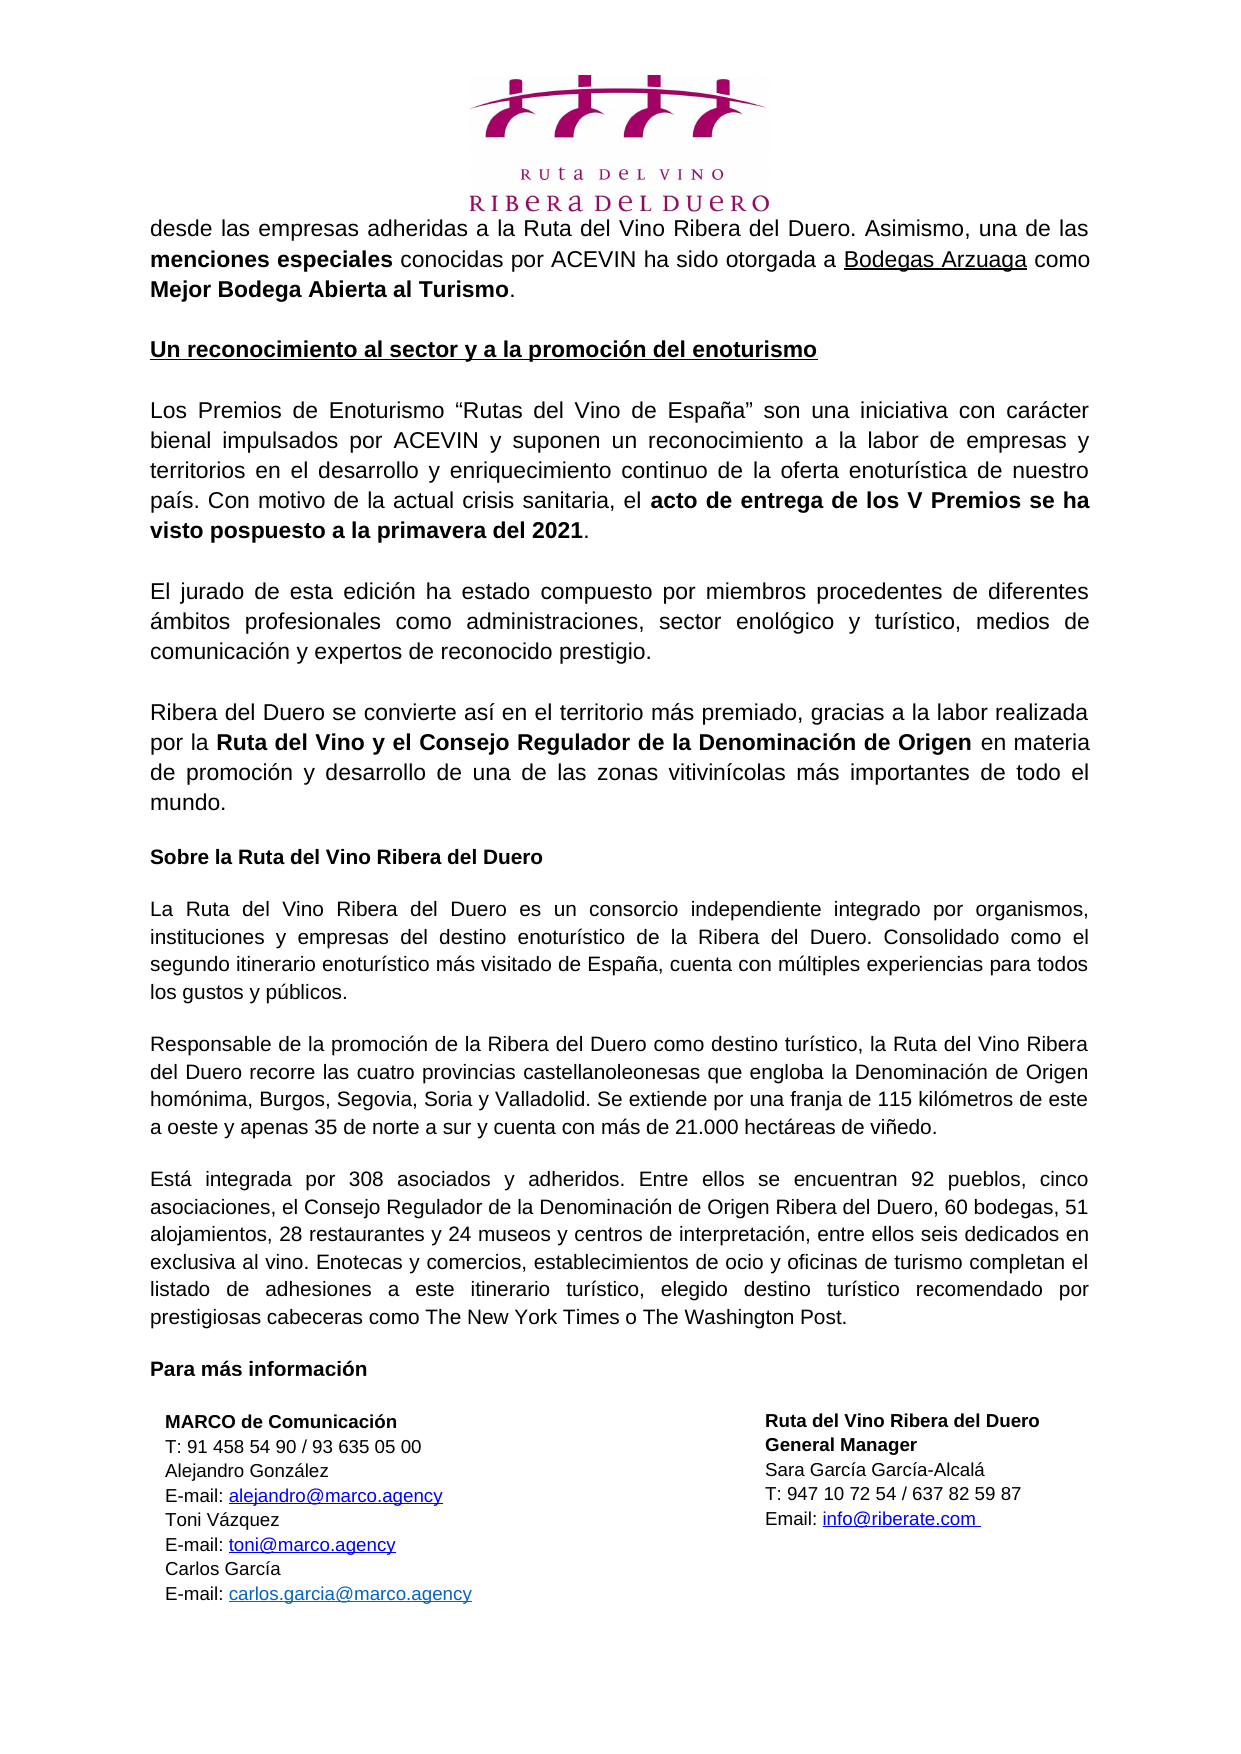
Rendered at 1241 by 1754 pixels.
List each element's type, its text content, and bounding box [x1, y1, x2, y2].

text La Ruta del Vino Ribera del Duero es un consorcio independiente integrado por organismos, instituciones y empresas del destino enoturístico de la Ribera del Duero. Consolidado como el segundo itinerario enoturístico más visitado de España, cuenta con múltiples experiencias para todos los gustos y públicos. [150, 897, 1090, 1003]
picture [469, 75, 771, 212]
text El jurado de esta edición ha estado compuesto por miembros procedentes de diferentes ámbitos profesionales como administraciones, sector enológico y turístico, medios de comunicación y expertos de reconocido prestigio. [150, 578, 1090, 665]
text Un reconocimiento al sector y a la promoción del enoturismo [150, 336, 1090, 363]
text Ribera del Duero se convierte así en el territorio más premiado, gracias a la labor realizada por la Ruta del Vino y el Consejo Regulador de la Denominación de Origen en materia de promoción y desarrollo de una de las zonas vitivinícolas más importantes de todo el mundo. [150, 699, 1090, 816]
text Responsable de la promoción de la Ribera del Duero como destino turístico, la Ruta del Vino Ribera del Duero recorre las cuatro provincias castellanoleonesas que engloba la Denominación de Origen homónima, Burgos, Segovia, Soria y Valladolid. Se extiende por una franja de 115 kilómetros de este a oeste y apenas 35 de norte a sur y cuenta con más de 21.000 hectáreas de viñedo. [150, 1032, 1090, 1138]
text Los Premios de Enoturismo “Rutas del Vino de España” son una iniciativa con carácter bienal impulsados por ACEVIN y suponen un reconocimiento a la labor de empresas y territorios en el desarrollo y enriquecimiento continuo de la oferta enoturística de nuestro país. Con motivo de la actual crisis sanitaria, el acto de entrega de los V Premios se ha visto pospuesto a la primavera del 2021. [150, 397, 1090, 544]
text Sobre la Ruta del Vino Ribera del Duero [150, 844, 1090, 868]
text Para más información [150, 1357, 1090, 1381]
text Está integrada por 308 asociados y adheridos. Entre ellos se encuentran 92 pueblos, cinco asociaciones, el Consejo Regulador de la Denominación de Origen Ribera del Duero, 60 bodegas, 51 alojamientos, 28 restaurantes y 24 museos y centros de interpretación, entre ellos seis dedicados en exclusiva al vino. Enotecas y comercios, establecimientos de ocio y oficinas de turismo completan el listado de adhesiones a este itinerario turístico, elegido destino turístico recomendado por prestigiosas cabeceras como The New York Times o The Washington Post. [150, 1167, 1090, 1328]
